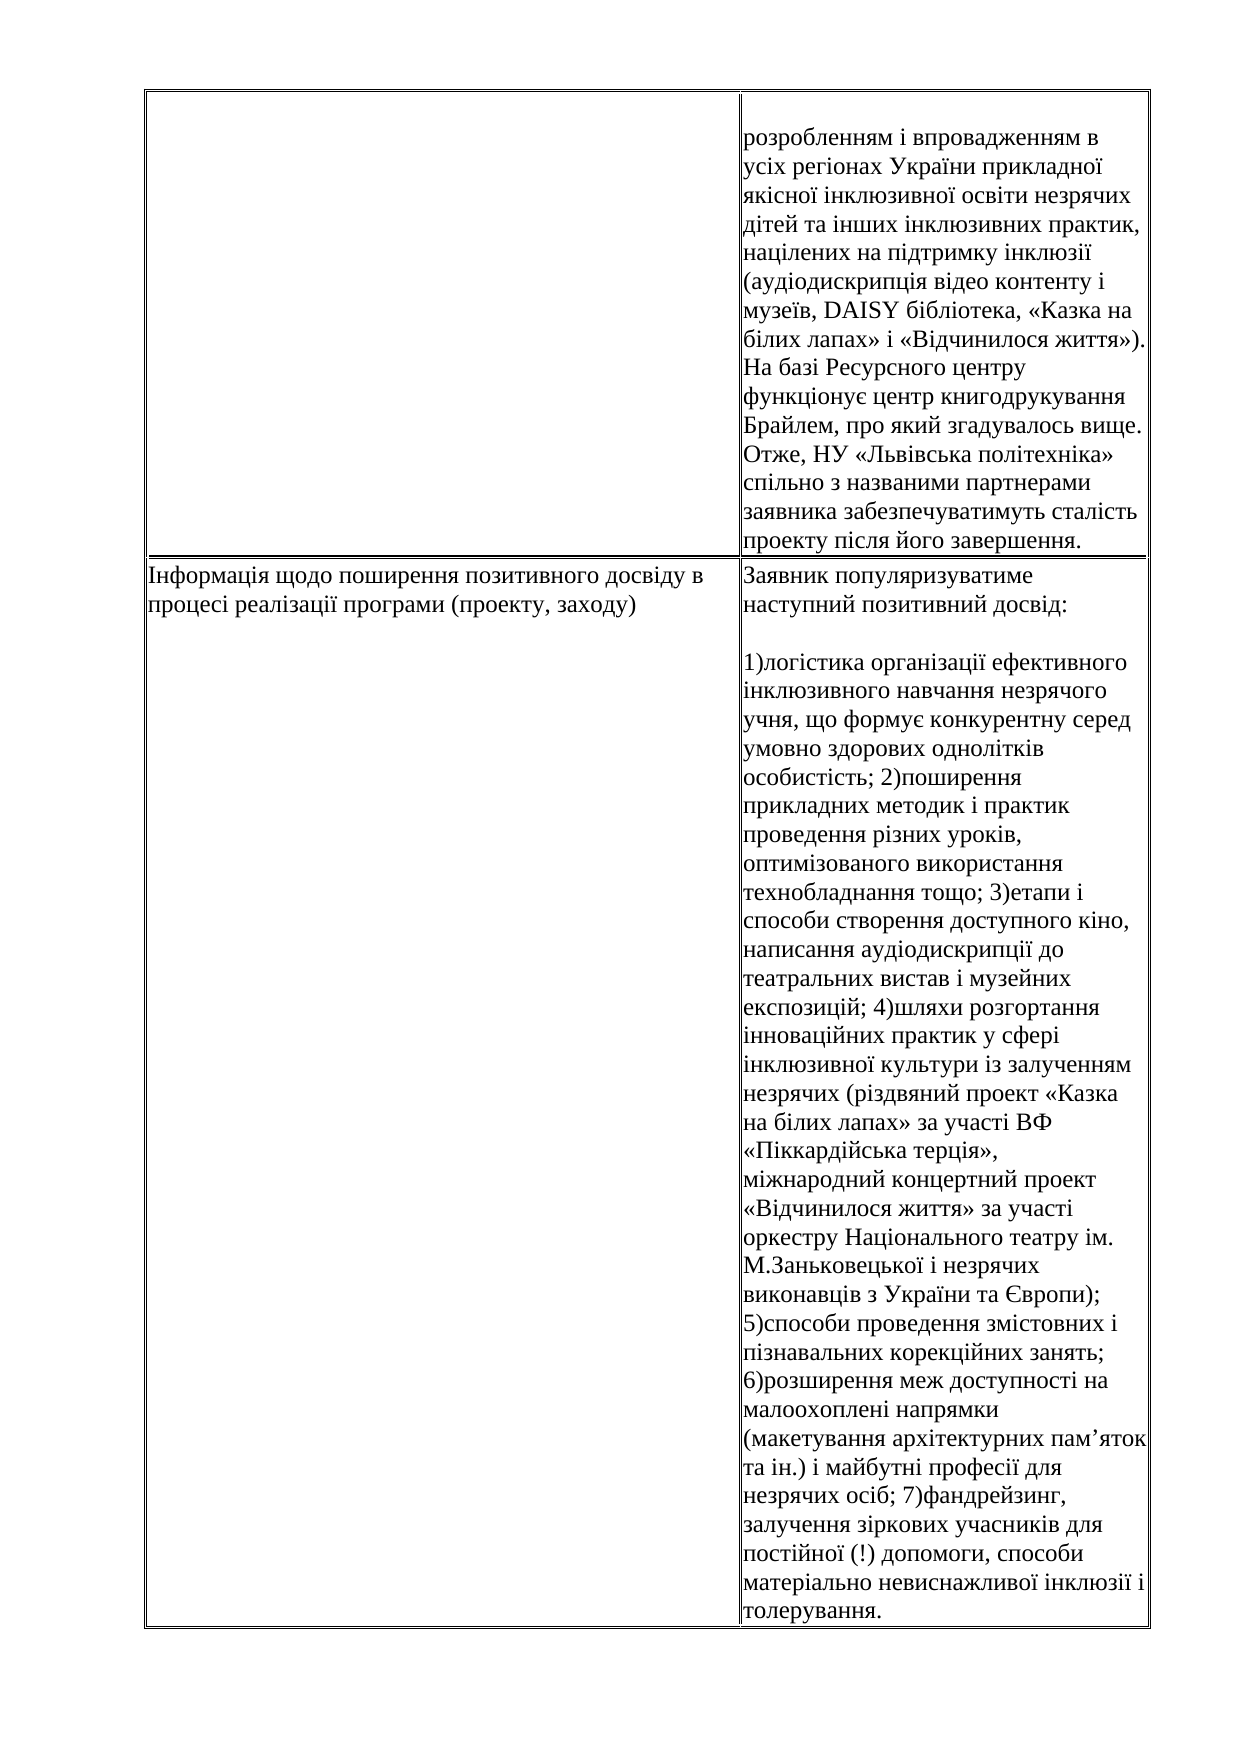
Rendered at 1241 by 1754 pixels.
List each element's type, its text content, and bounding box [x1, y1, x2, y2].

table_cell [147, 92, 741, 555]
table_cell Заявник популяризуватиме наступний позитивний досвід: 1)логістика організації ефективного інклюзивного навчання незрячого учня, що формує конкурентну серед умовно здорових однолітків особистість; 2)поширення прикладних методик і практик проведення різних уроків, оптимізованого використання технобладнання тощо; 3)етапи і способи створення доступного кіно, написання аудіодискрипції до театральних вистав і музейних експозицій; 4)шляхи розгортання інноваційних практик у сфері інклюзивної культури із залученням незрячих (різдвяний проект «Казка на білих лапах» за участі ВФ «Піккардійська терція», міжнародний концертний проект «Відчинилося життя» за участі оркестру Національного театру ім. М.Заньковецької і незрячих виконавців з України та Європи); 5)способи проведення змістовних і пізнавальних корекційних занять; 6)розширення меж доступності на малоохоплені напрямки (макетування архітектурних пам’яток та ін.) і майбутні професії для незрячих осіб; 7)фандрейзинг, залучення зіркових учасників для постійної (!) допомоги, способи матеріально невиснажливої інклюзії і толерування. [741, 555, 1148, 1626]
table_cell Інформація щодо поширення позитивного досвіду в процесі реалізації програми (проекту, заходу) [147, 555, 741, 1626]
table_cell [741, 92, 1148, 555]
